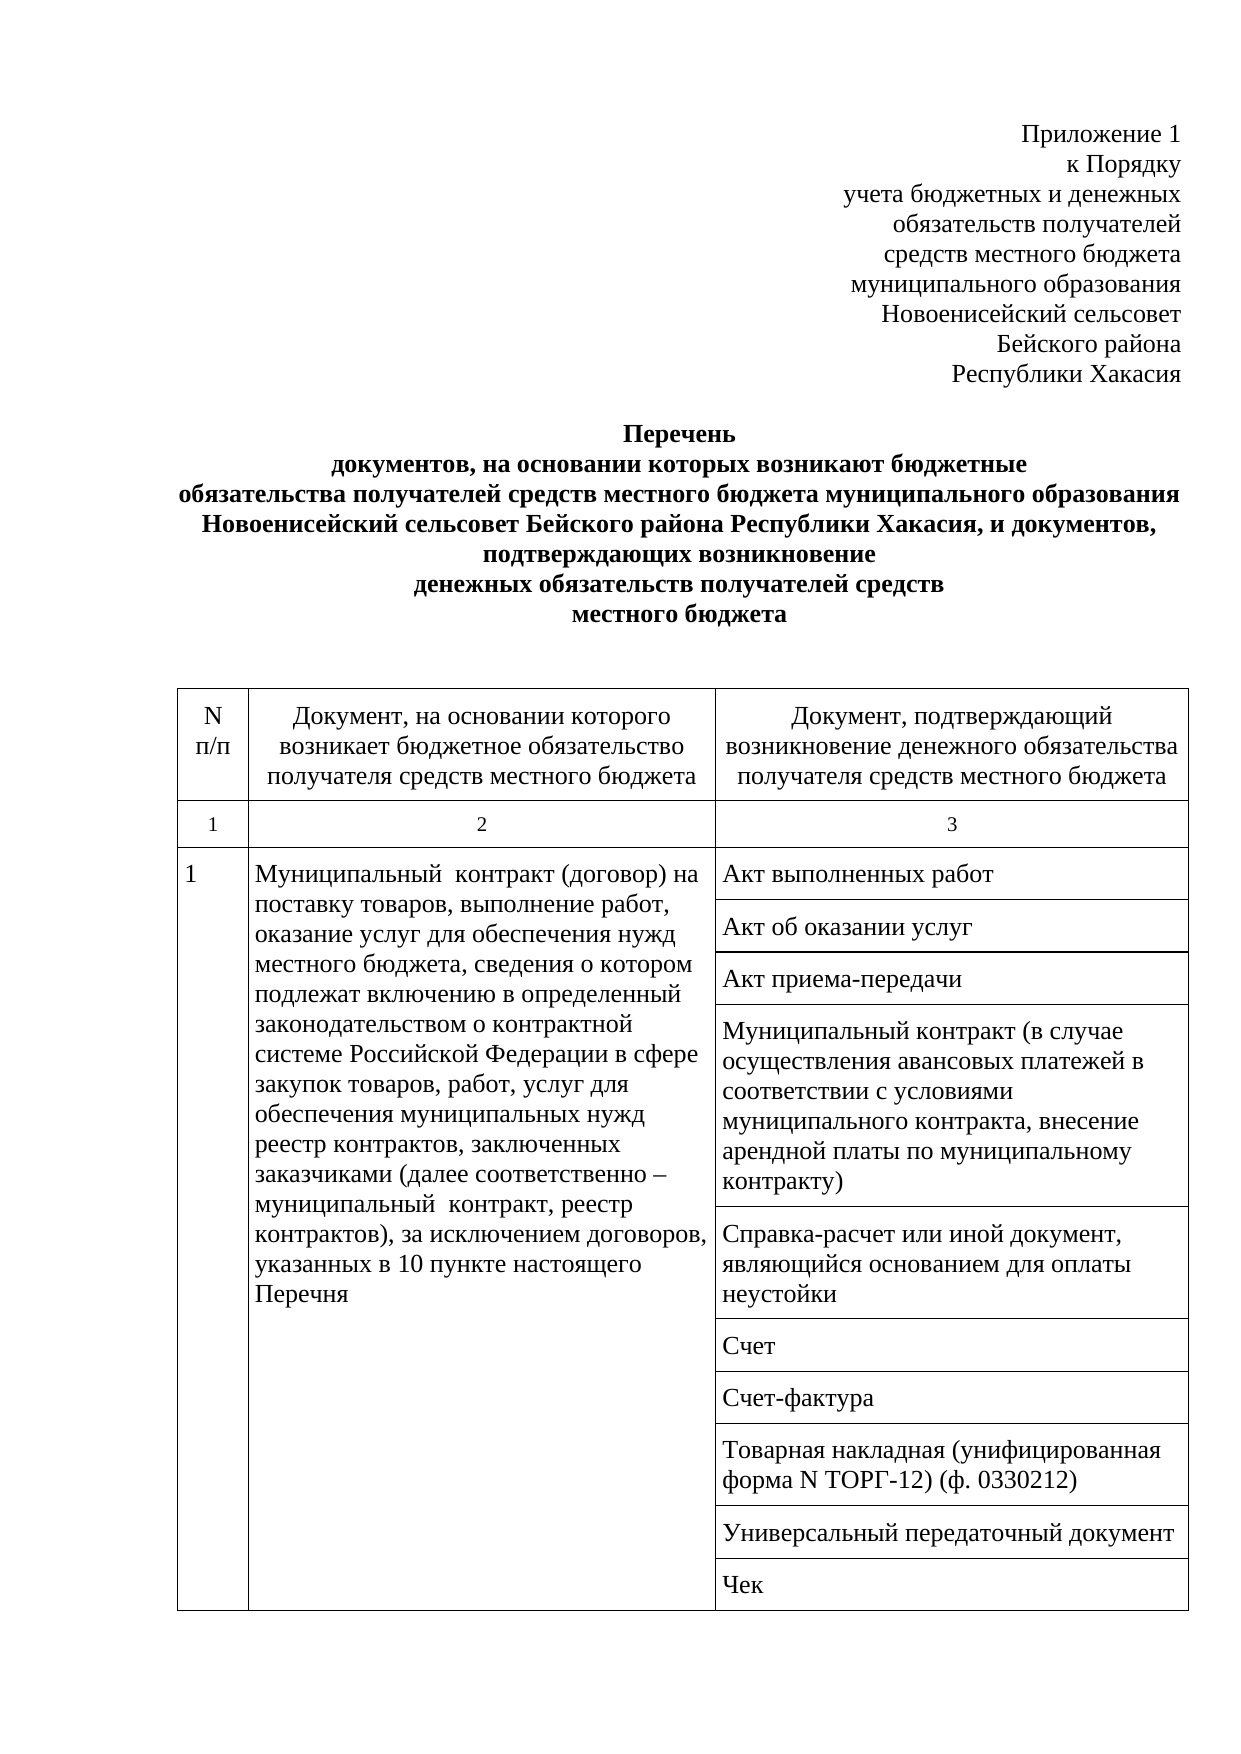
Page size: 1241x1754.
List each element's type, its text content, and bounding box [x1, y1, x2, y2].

table_cell 2 [249, 801, 715, 847]
table_cell Счет [716, 1319, 1188, 1371]
text Республики Хакасия [177, 358, 1181, 388]
text денежных обязательств получателей средств [177, 568, 1181, 598]
text учета бюджетных и денежных [177, 178, 1181, 208]
table_cell 1 [178, 848, 248, 1610]
text к Порядку [177, 148, 1181, 178]
table_cell Справка-расчет или иной документ, являющийся основанием для оплаты неустойки [716, 1207, 1188, 1318]
table_cell Акт об оказании услуг [716, 900, 1188, 951]
table_header Документ, подтверждающий возникновение денежного обязательства получателя средств местного бюджета [716, 689, 1188, 800]
text Перечень [177, 418, 1181, 448]
text Приложение 1 [177, 118, 1181, 148]
text Новоенисейский сельсовет [177, 298, 1181, 328]
table_cell Товарная накладная (унифицированная форма N ТОРГ-12) (ф. 0330212) [716, 1424, 1188, 1505]
text местного бюджета [177, 598, 1181, 628]
table_cell Универсальный передаточный документ [716, 1506, 1188, 1557]
table_cell Муниципальный контракт (в случае осуществления авансовых платежей в соответствии с условиями муниципального контракта, внесение арендной платы по муниципальному контракту) [716, 1005, 1188, 1206]
text обязательства получателей средств местного бюджета муниципального образования Новоенисейский сельсовет Бейского района Республики Хакасия, и документов, подтверждающих возникновение [177, 478, 1181, 568]
table_header N п/п [178, 689, 248, 800]
table_cell 3 [716, 801, 1188, 847]
table_cell 1 [178, 801, 248, 847]
text муниципального образования [177, 268, 1181, 298]
table_cell Муниципальный контракт (договор) на поставку товаров, выполнение работ, оказание услуг для обеспечения нужд местного бюджета, сведения о котором подлежат включению в определенный законодательством о контрактной системе Российской Федерации в сфере закупок товаров, работ, услуг для обеспечения муниципальных нужд реестр контрактов, заключенных заказчиками (далее соответственно – муниципальный контракт, реестр контрактов), за исключением договоров, указанных в 10 пункте настоящего Перечня [249, 848, 715, 1610]
table_cell Акт приема-передачи [716, 953, 1188, 1004]
table_cell Чек [716, 1559, 1188, 1610]
table_cell Акт выполненных работ [716, 848, 1188, 899]
text обязательств получателей [177, 208, 1181, 238]
text документов, на основании которых возникают бюджетные [177, 448, 1181, 478]
table_cell Счет-фактура [716, 1372, 1188, 1423]
text средств местного бюджета [177, 238, 1181, 268]
table_header Документ, на основании которого возникает бюджетное обязательство получателя средств местного бюджета [249, 689, 715, 800]
text Бейского района [177, 328, 1181, 358]
